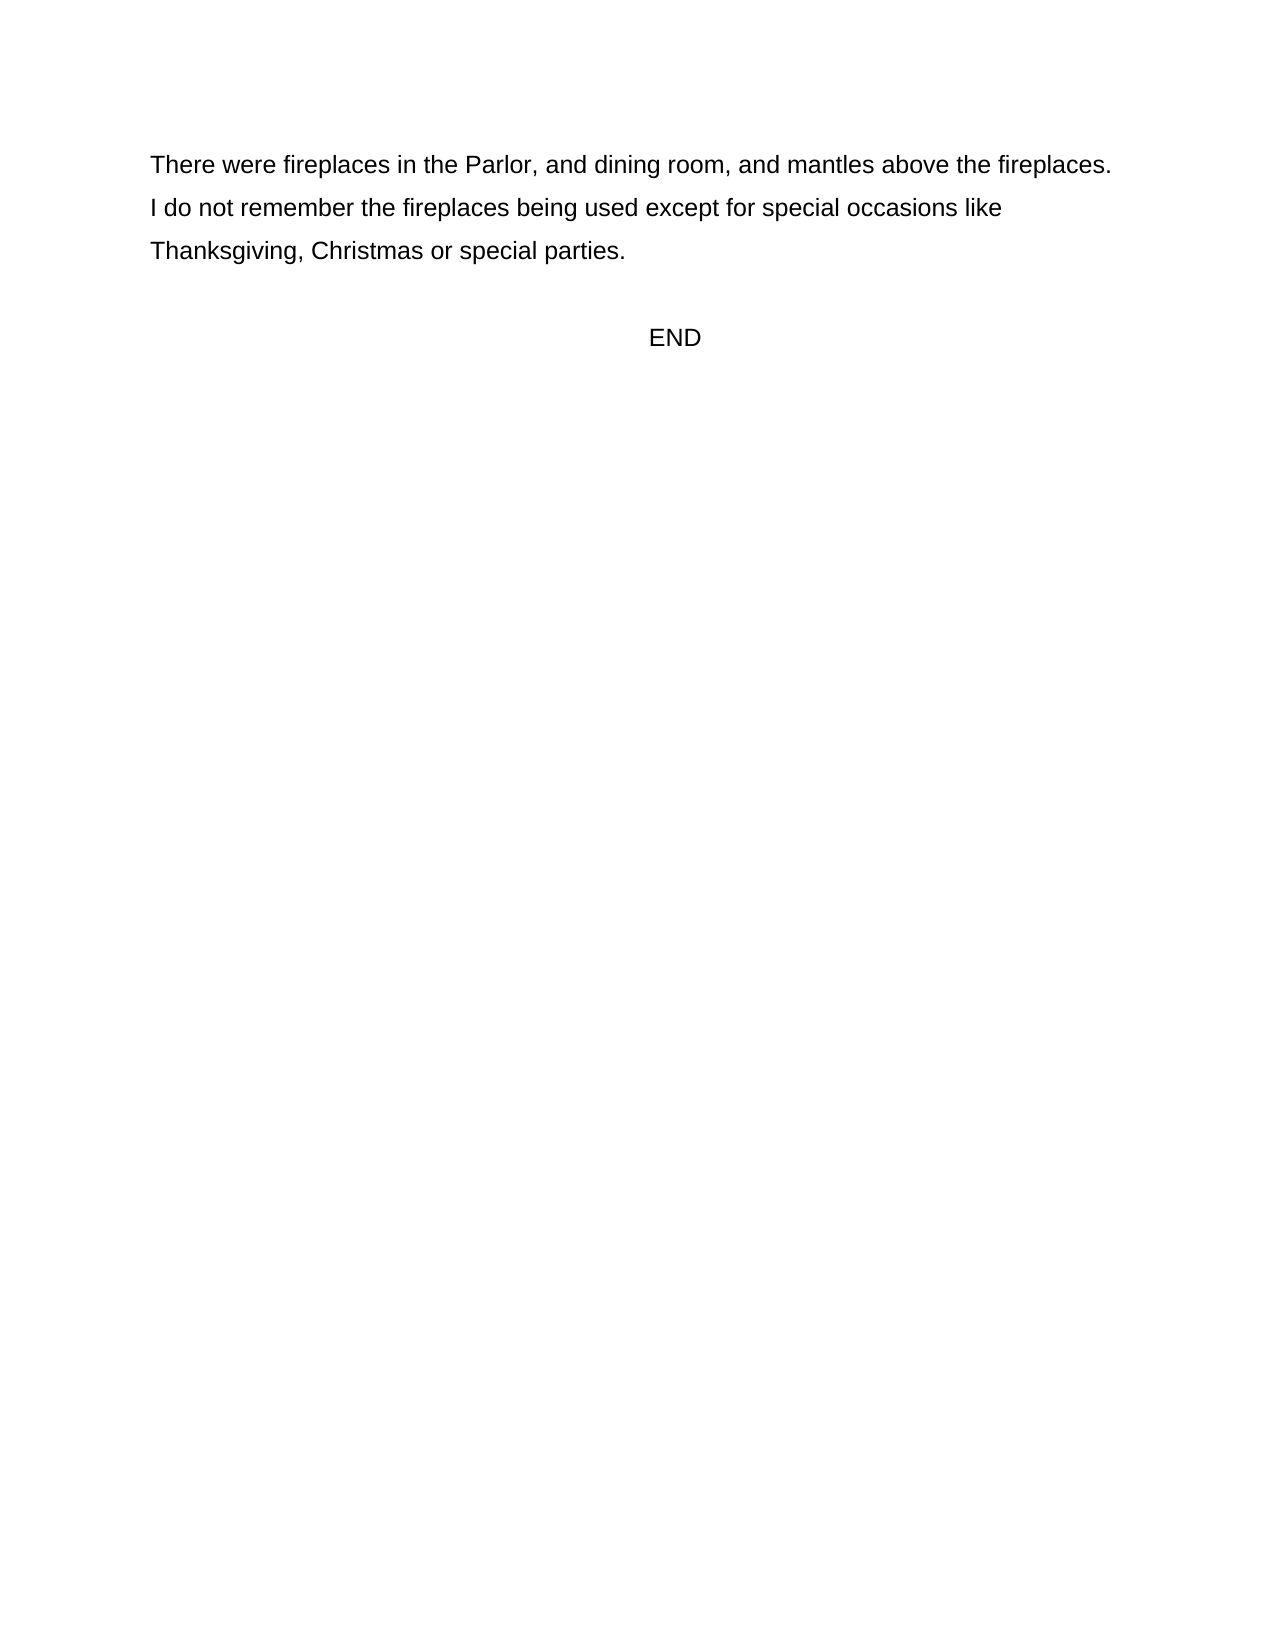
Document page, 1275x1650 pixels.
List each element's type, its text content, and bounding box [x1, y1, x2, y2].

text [150, 150, 1125, 265]
text END [150, 322, 1125, 351]
